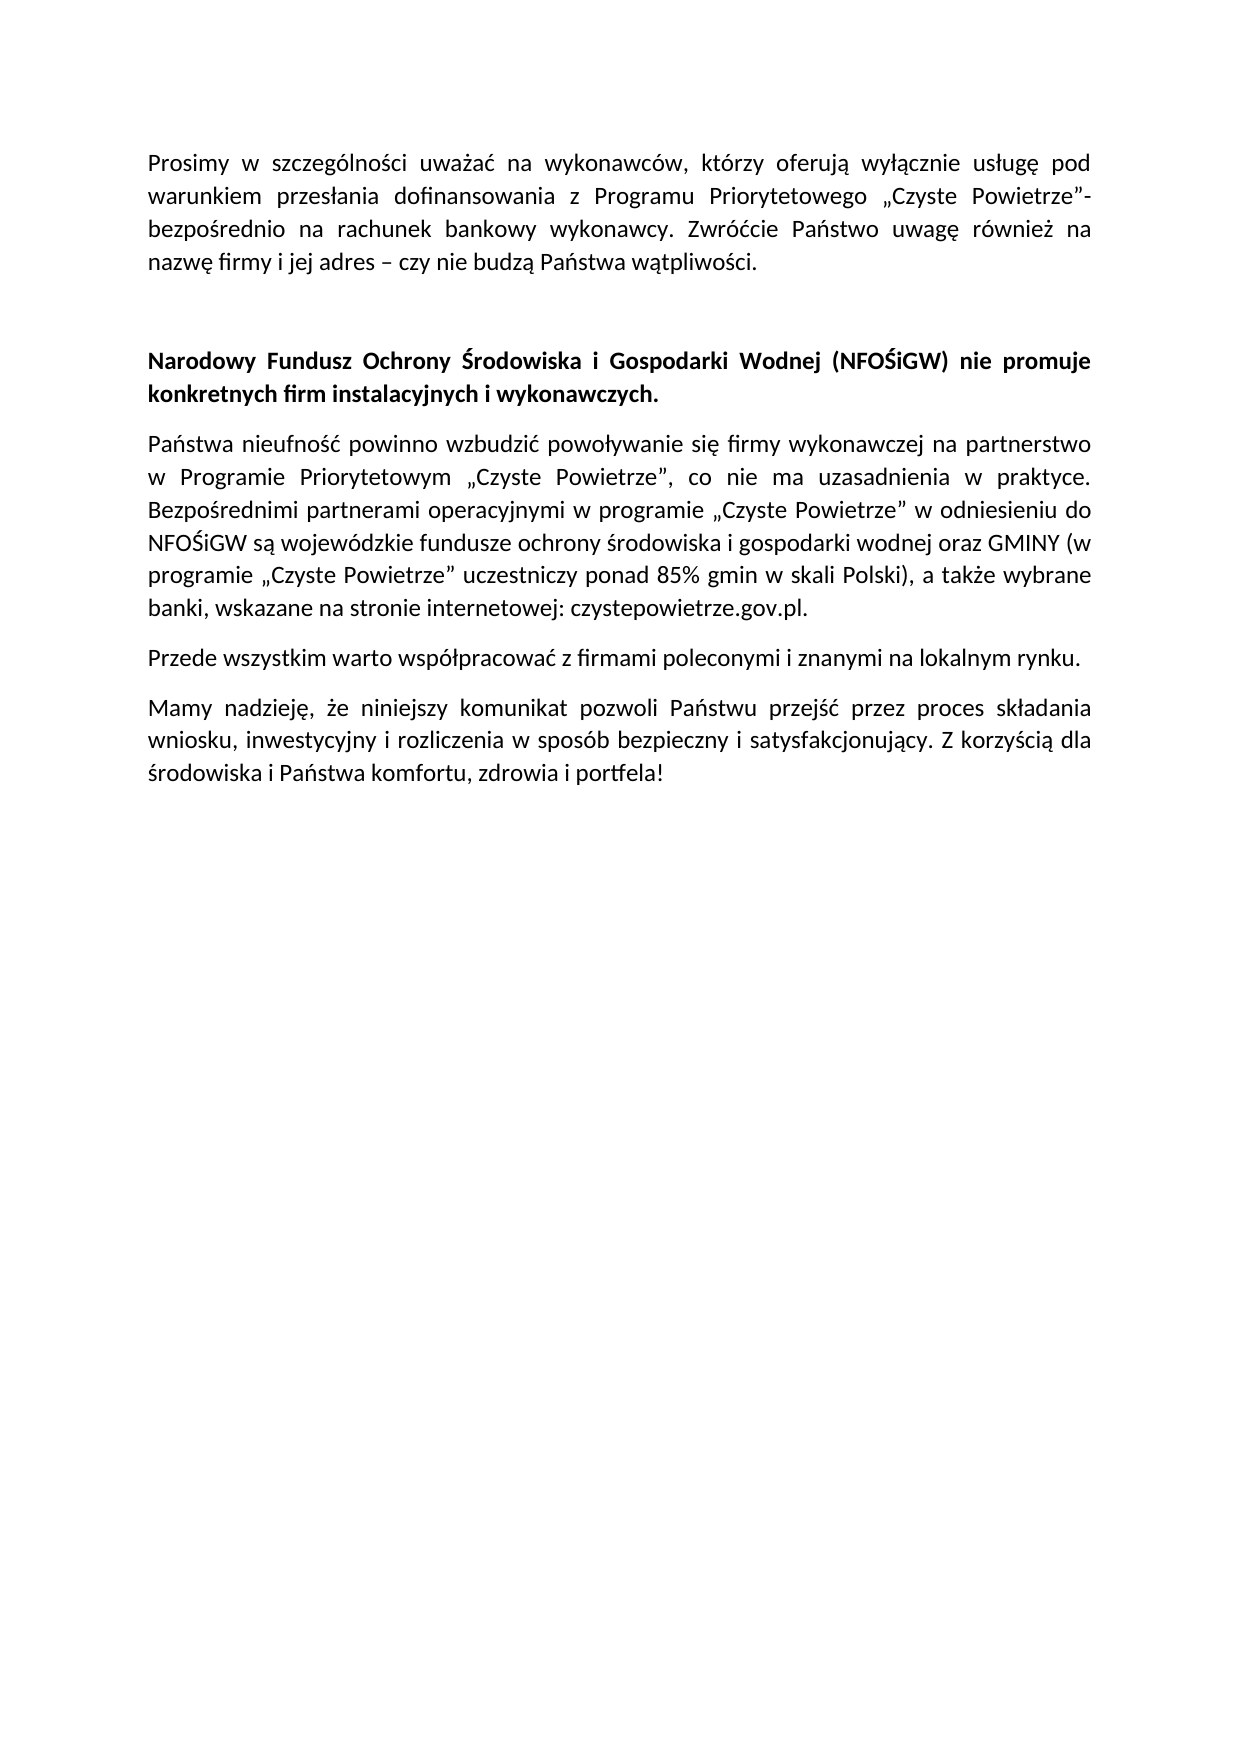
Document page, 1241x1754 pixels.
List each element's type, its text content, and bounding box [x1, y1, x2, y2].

text Mamy nadzieję, że niniejszy komunikat pozwoli Państwu przejść przez proces składania wniosku, inwestycyjny i rozliczenia w sposób bezpieczny i satysfakcjonujący. Z korzyścią dla środowiska i Państwa komfortu, zdrowia i portfela! [148, 692, 1093, 788]
text Prosimy w szczególności uważać na wykonawców, którzy oferują wyłącznie usługę pod warunkiem przesłania dofinansowania z Programu Priorytetowego „Czyste Powietrze”- bezpośrednio na rachunek bankowy wykonawcy. Zwróćcie Państwo uwagę również na nazwę firmy i jej adres – czy nie budzą Państwa wątpliwości. [148, 148, 1093, 277]
text Narodowy Fundusz Ochrony Środowiska i Gospodarki Wodnej (NFOŚiGW) nie promuje konkretnych firm instalacyjnych i wykonawczych. [148, 346, 1093, 409]
text Państwa nieufność powinno wzbudzić powoływanie się firmy wykonawczej na partnerstwo w Programie Priorytetowym „Czyste Powietrze”, co nie ma uzasadnienia w praktyce. Bezpośrednimi partnerami operacyjnymi w programie „Czyste Powietrze” w odniesieniu do NFOŚiGW są wojewódzkie fundusze ochrony środowiska i gospodarki wodnej oraz GMINY (w programie „Czyste Powietrze” uczestniczy ponad 85% gmin w skali Polski), a także wybrane banki, wskazane na stronie internetowej: czystepowietrze.gov.pl. [148, 428, 1093, 623]
text Przede wszystkim warto współpracować z firmami poleconymi i znanymi na lokalnym rynku. [148, 642, 1093, 673]
